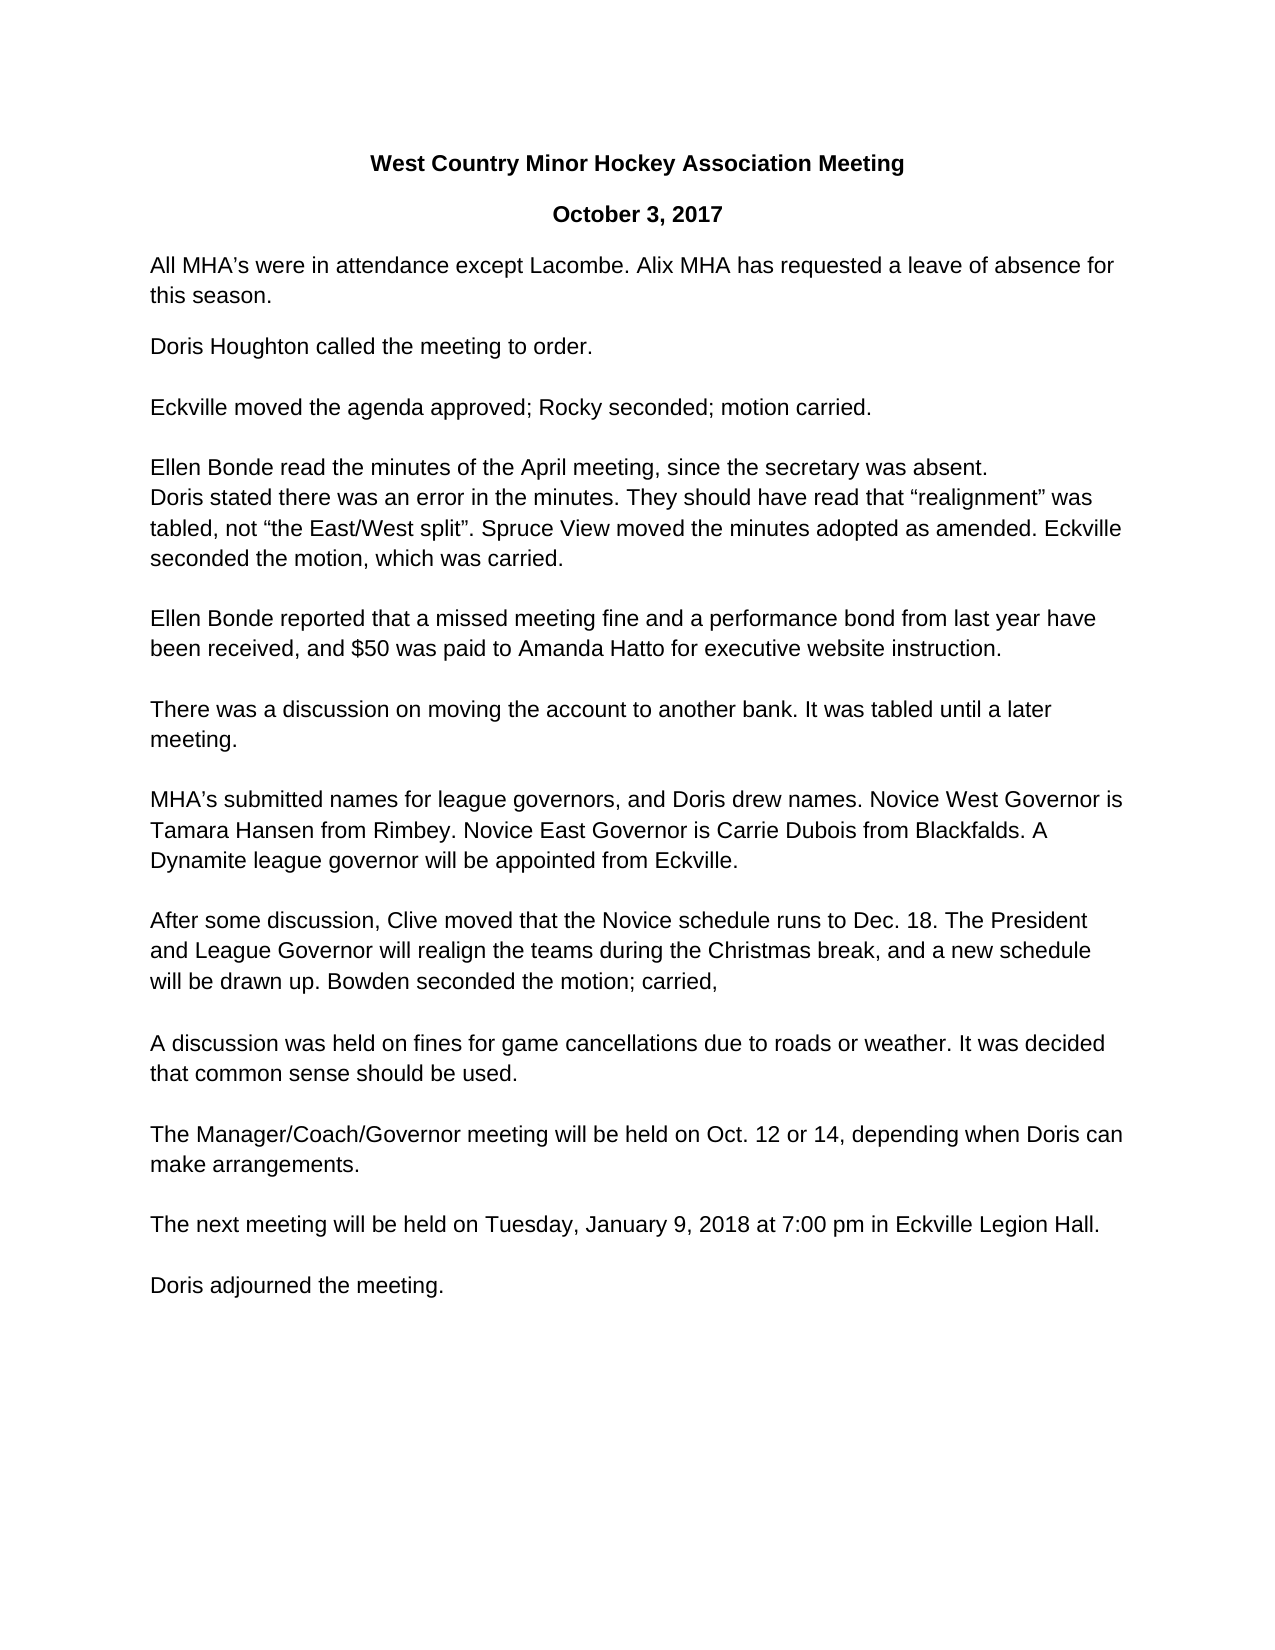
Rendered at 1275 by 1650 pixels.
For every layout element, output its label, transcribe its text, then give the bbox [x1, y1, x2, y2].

text Ellen Bonde read the minutes of the April meeting, since the secretary was absent. [150, 454, 1125, 481]
text West Country Minor Hockey Association Meeting [150, 150, 1125, 176]
text October 3, 2017 [150, 201, 1125, 227]
text The Manager/Coach/Governor meeting will be held on Oct. 12 or 14, depending when Doris can make arrangements. [150, 1121, 1125, 1177]
text After some discussion, Clive moved that the Novice schedule runs to Dec. 18. The President and League Governor will realign the teams during the Christmas break, and a new schedule will be drawn up. Bowden seconded the motion; carried, [150, 907, 1125, 994]
text All MHA’s were in attendance except Lacombe. Alix MHA has requested a leave of absence for this season. [150, 252, 1125, 309]
text Ellen Bonde reported that a missed meeting fine and a performance bond from last year have been received, and $50 was paid to Amanda Hatto for executive website instruction. [150, 605, 1125, 662]
text Eckville moved the agenda approved; Rocky seconded; motion carried. [150, 394, 1125, 420]
text Doris Houghton called the meeting to order. [150, 333, 1125, 360]
text MHA’s submitted names for league governors, and Doris drew names. Novice West Governor is Tamara Hansen from Rimbey. Novice East Governor is Carrie Dubois from Blackfalds. A Dynamite league governor will be appointed from Eckville. [150, 786, 1125, 873]
text Doris stated there was an error in the minutes. They should have read that “realignment” was tabled, not “the East/West split”. Spruce View moved the minutes adopted as amended. Eckville seconded the motion, which was carried. [150, 484, 1125, 571]
text The next meeting will be held on Tuesday, January 9, 2018 at 7:00 pm in Eckville Legion Hall. [150, 1211, 1125, 1238]
text Doris adjourned the meeting. [150, 1272, 1125, 1298]
text There was a discussion on moving the account to another bank. It was tabled until a later meeting. [150, 696, 1125, 752]
text A discussion was held on fines for game cancellations due to roads or weather. It was decided that common sense should be used. [150, 1030, 1125, 1087]
